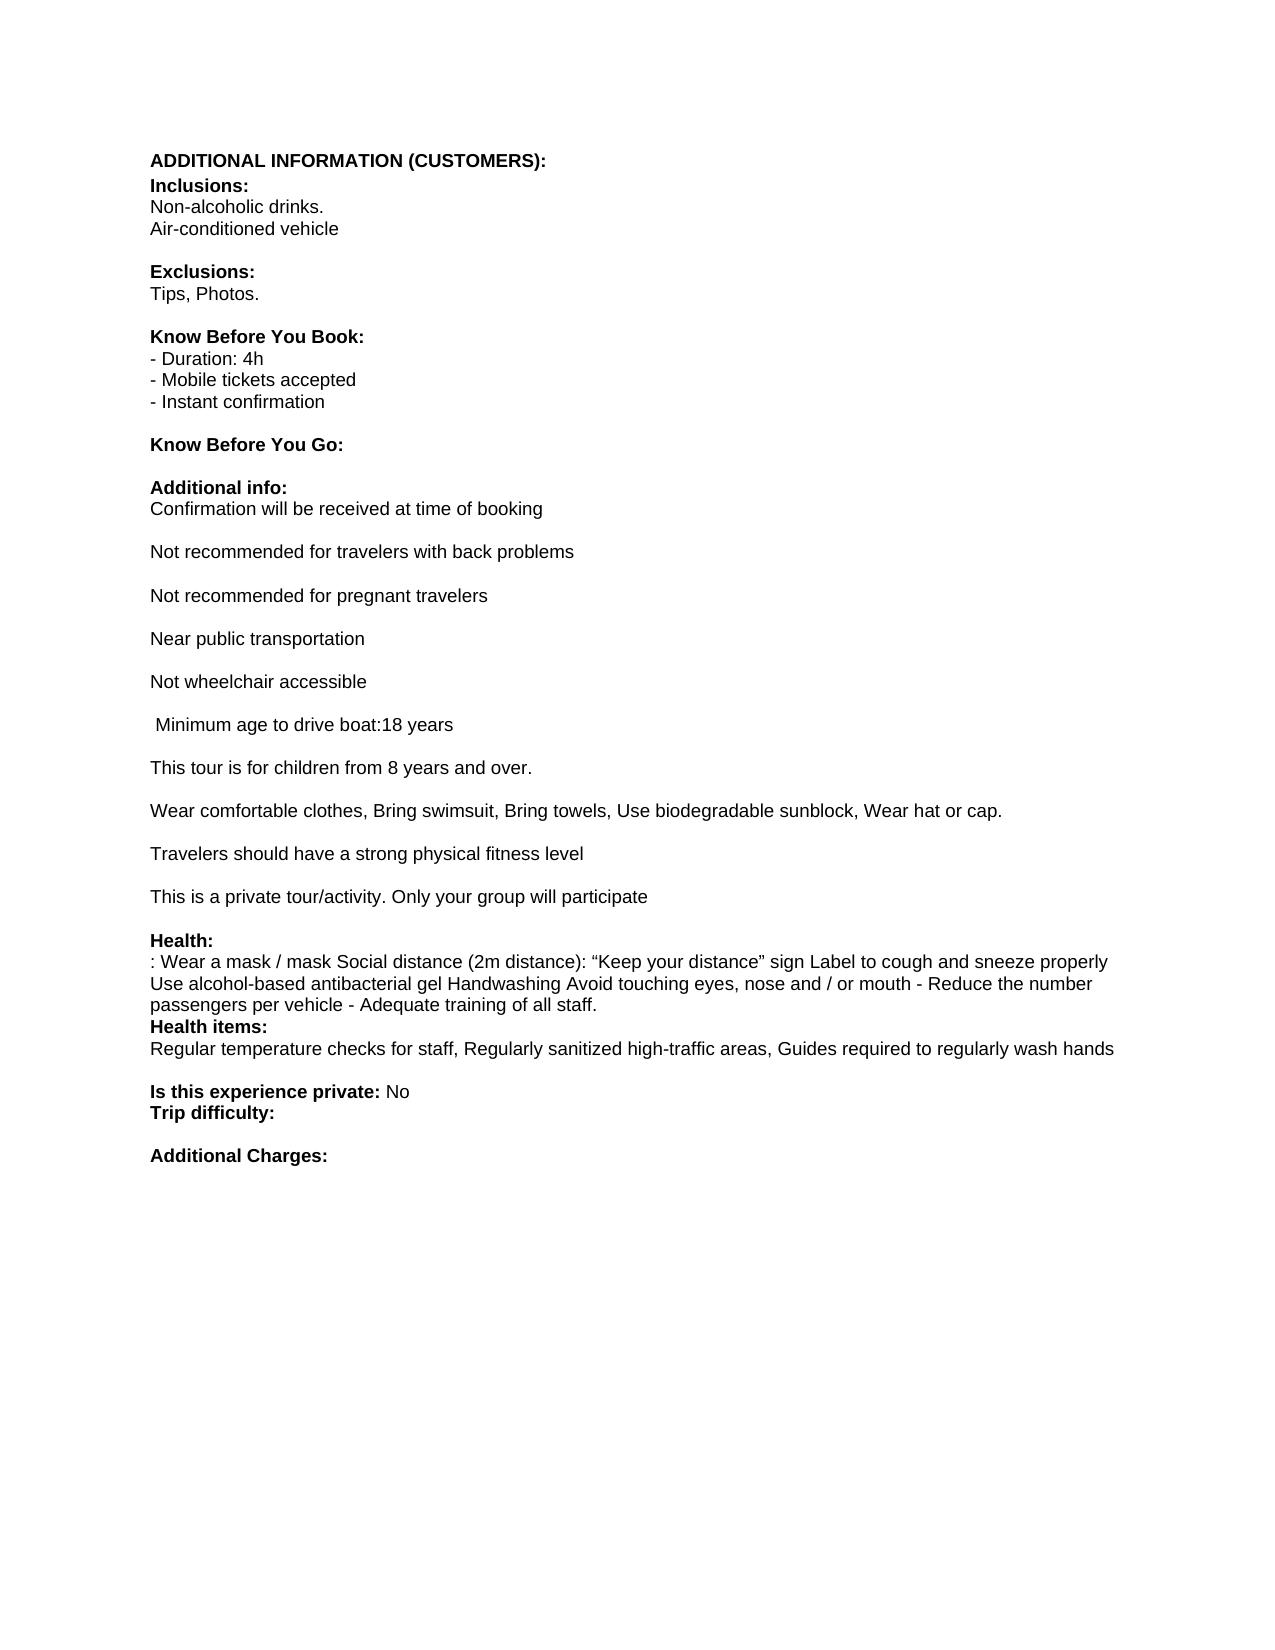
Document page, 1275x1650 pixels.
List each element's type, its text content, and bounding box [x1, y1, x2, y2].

text Near public transportation [150, 628, 1125, 649]
text Is this experience private: No [150, 1080, 1125, 1102]
text Regular temperature checks for staff, Regularly sanitized high-traffic areas, Guides required to regularly wash hands [150, 1037, 1125, 1059]
text Know Before You Go: [150, 433, 1125, 455]
text Not recommended for travelers with back problems [150, 541, 1125, 563]
text Minimum age to drive boat:18 years [150, 714, 1125, 735]
text - Mobile tickets accepted [150, 369, 1125, 390]
subtitle Additional Information (Customers): [150, 150, 1125, 172]
text Travelers should have a strong physical fitness level [150, 843, 1125, 865]
text Air-conditioned vehicle [150, 218, 1125, 239]
text Additional Charges: [150, 1145, 1125, 1167]
text Health: [150, 929, 1125, 951]
text Health items: [150, 1016, 1125, 1037]
text - Instant confirmation [150, 390, 1125, 412]
text Additional info: [150, 477, 1125, 498]
text Inclusions: [150, 175, 1125, 196]
text Trip difficulty: [150, 1102, 1125, 1123]
text - Duration: 4h [150, 347, 1125, 369]
text Confirmation will be received at time of booking [150, 498, 1125, 520]
text This is a private tour/activity. Only your group will participate [150, 886, 1125, 908]
text Wear comfortable clothes, Bring swimsuit, Bring towels, Use biodegradable sunblock, Wear hat or cap. [150, 800, 1125, 822]
text This tour is for children from 8 years and over. [150, 757, 1125, 778]
text Not wheelchair accessible [150, 671, 1125, 692]
text Exclusions: [150, 261, 1125, 283]
text Not recommended for pregnant travelers [150, 584, 1125, 606]
text : Wear a mask / mask Social distance (2m distance): “Keep your distance” sign Label to cough and sneeze properly Use alcohol-based antibacterial gel Handwashing Avoid touching eyes, nose and / or mouth - Reduce the number passengers per vehicle - Adequate training of all staff. [150, 951, 1125, 1016]
text Know Before You Book: [150, 326, 1125, 347]
text Non-alcoholic drinks. [150, 196, 1125, 218]
text Tips, Photos. [150, 283, 1125, 304]
